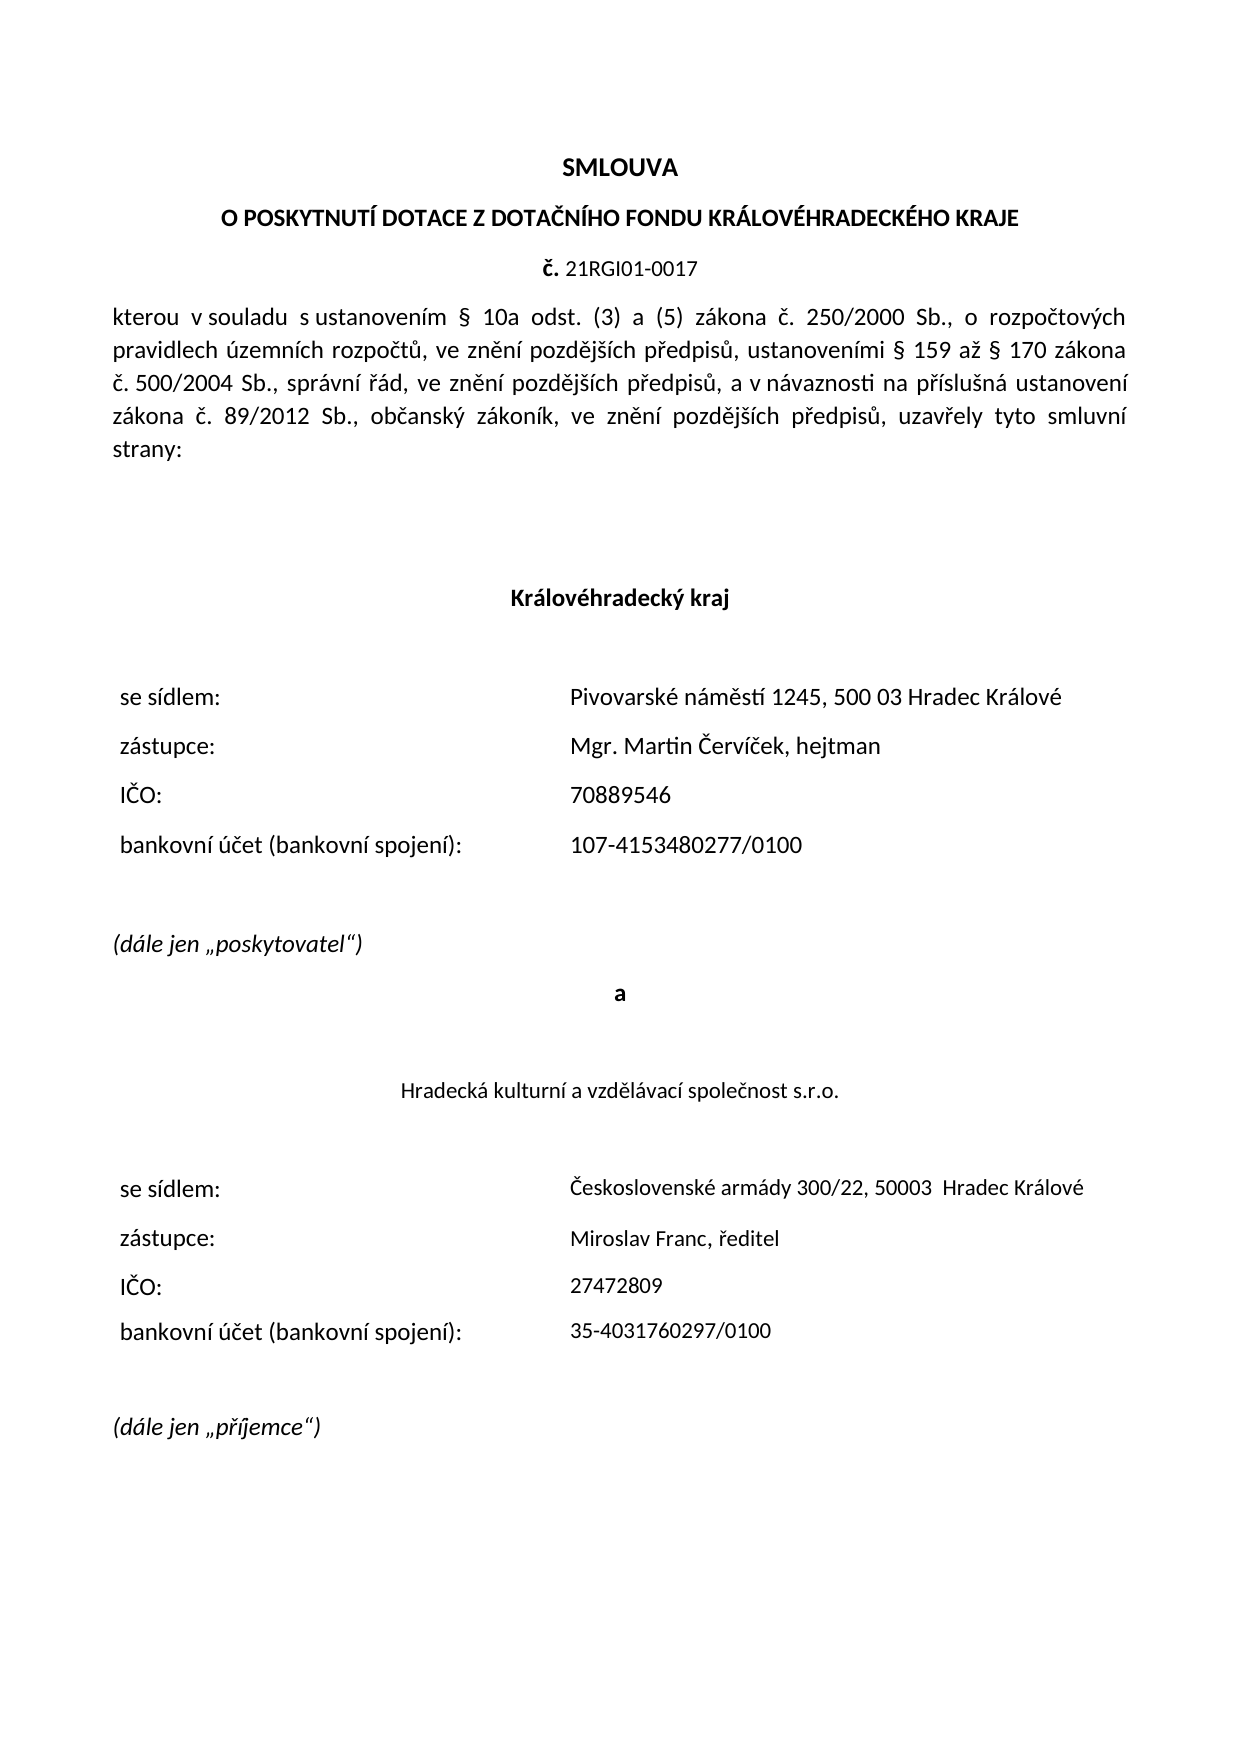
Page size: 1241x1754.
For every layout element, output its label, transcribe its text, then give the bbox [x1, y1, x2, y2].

table_cell zástupce: [112, 1222, 562, 1271]
table_cell bankovní účet (bankovní spojení): [112, 1317, 562, 1362]
text O POSKYTNUTÍ DOTACE Z DOTAČNÍHO FONDU KRÁLOVÉHRADECKÉHO KRAJE [112, 202, 1128, 233]
text Královéhradecký kraj [112, 582, 1128, 612]
table_cell Mgr. Martin Červíček, hejtman [563, 730, 1168, 779]
text a [112, 977, 1128, 1008]
table_cell IČO: [112, 780, 562, 829]
table_header Československé armády 300/22, 50003 Hradec Králové [563, 1173, 1194, 1222]
table_header se sídlem: [112, 1173, 562, 1222]
text SMLOUVA [112, 150, 1128, 183]
text kterou v souladu s ustanovením § 10a odst. (3) a (5) zákona č. 250/2000 Sb., o rozpočtových pravidlech územních rozpočtů, ve znění pozdějších předpisů, ustanoveními § 159 až § 170 zákona č. 500/2004 Sb., správní řád, ve znění pozdějších předpisů, a v návaznosti na příslušná ustanovení zákona č. 89/2012 Sb., občanský zákoník, ve znění pozdějších předpisů, uzavřely tyto smluvní strany: [112, 301, 1128, 464]
table_cell 35-4031760297/0100 [563, 1317, 1194, 1362]
table_header Pivovarské náměstí 1245, 500 03 Hradec Králové [563, 681, 1168, 730]
text Hradecká kulturní a vzdělávací společnost s.r.o. [112, 1076, 1128, 1104]
table_cell zástupce: [112, 730, 562, 779]
table_cell 27472809 [563, 1271, 1194, 1317]
table_cell bankovní účet (bankovní spojení): [112, 829, 562, 878]
text (dále jen „příjemce“) [112, 1411, 1128, 1442]
text (dále jen „poskytovatel“) [112, 928, 1128, 958]
table_cell 70889546 [563, 780, 1168, 829]
table_cell IČO: [112, 1271, 562, 1317]
text č. 21RGI01-0017 [112, 252, 1128, 282]
table_cell 107-4153480277/0100 [563, 829, 1168, 878]
table_cell Miroslav Franc, ředitel [563, 1222, 1194, 1271]
table_header se sídlem: [112, 681, 562, 730]
